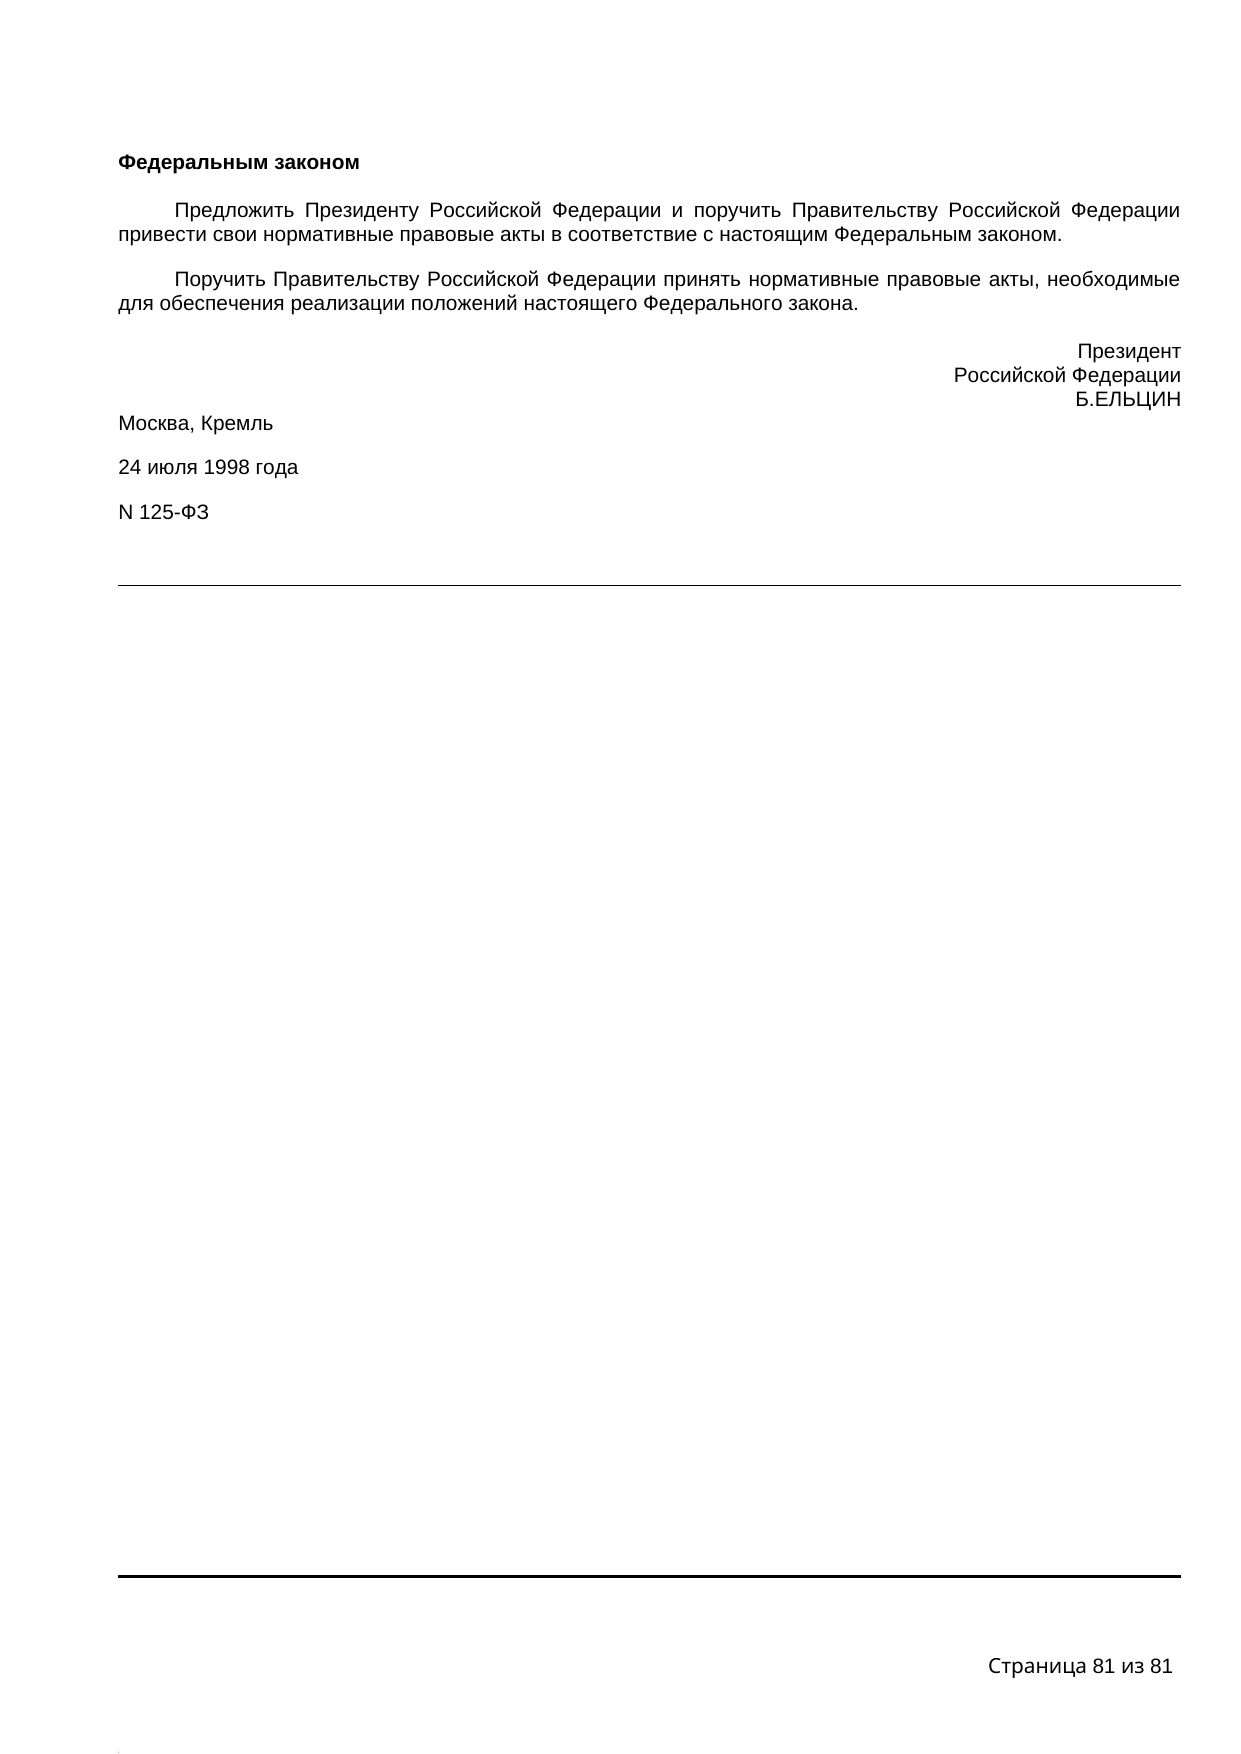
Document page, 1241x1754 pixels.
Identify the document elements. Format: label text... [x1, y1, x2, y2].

text Предложить Президенту Российской Федерации и поручить Правительству Российской Федерации привести свои нормативные правовые акты в соответствие с настоящим Федеральным законом. [118, 198, 1181, 246]
text Б.ЕЛЬЦИН [118, 386, 1181, 410]
text Российской Федерации [118, 362, 1181, 386]
text Москва, Кремль [118, 410, 1181, 434]
text 24 июля 1998 года [118, 455, 1181, 479]
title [118, 150, 1181, 174]
text Президент [118, 338, 1181, 362]
text N 125-ФЗ [118, 500, 1181, 524]
text Поручить Правительству Российской Федерации принять нормативные правовые акты, необходимые для обеспечения реализации положений настоящего Федерального закона. [118, 267, 1181, 314]
